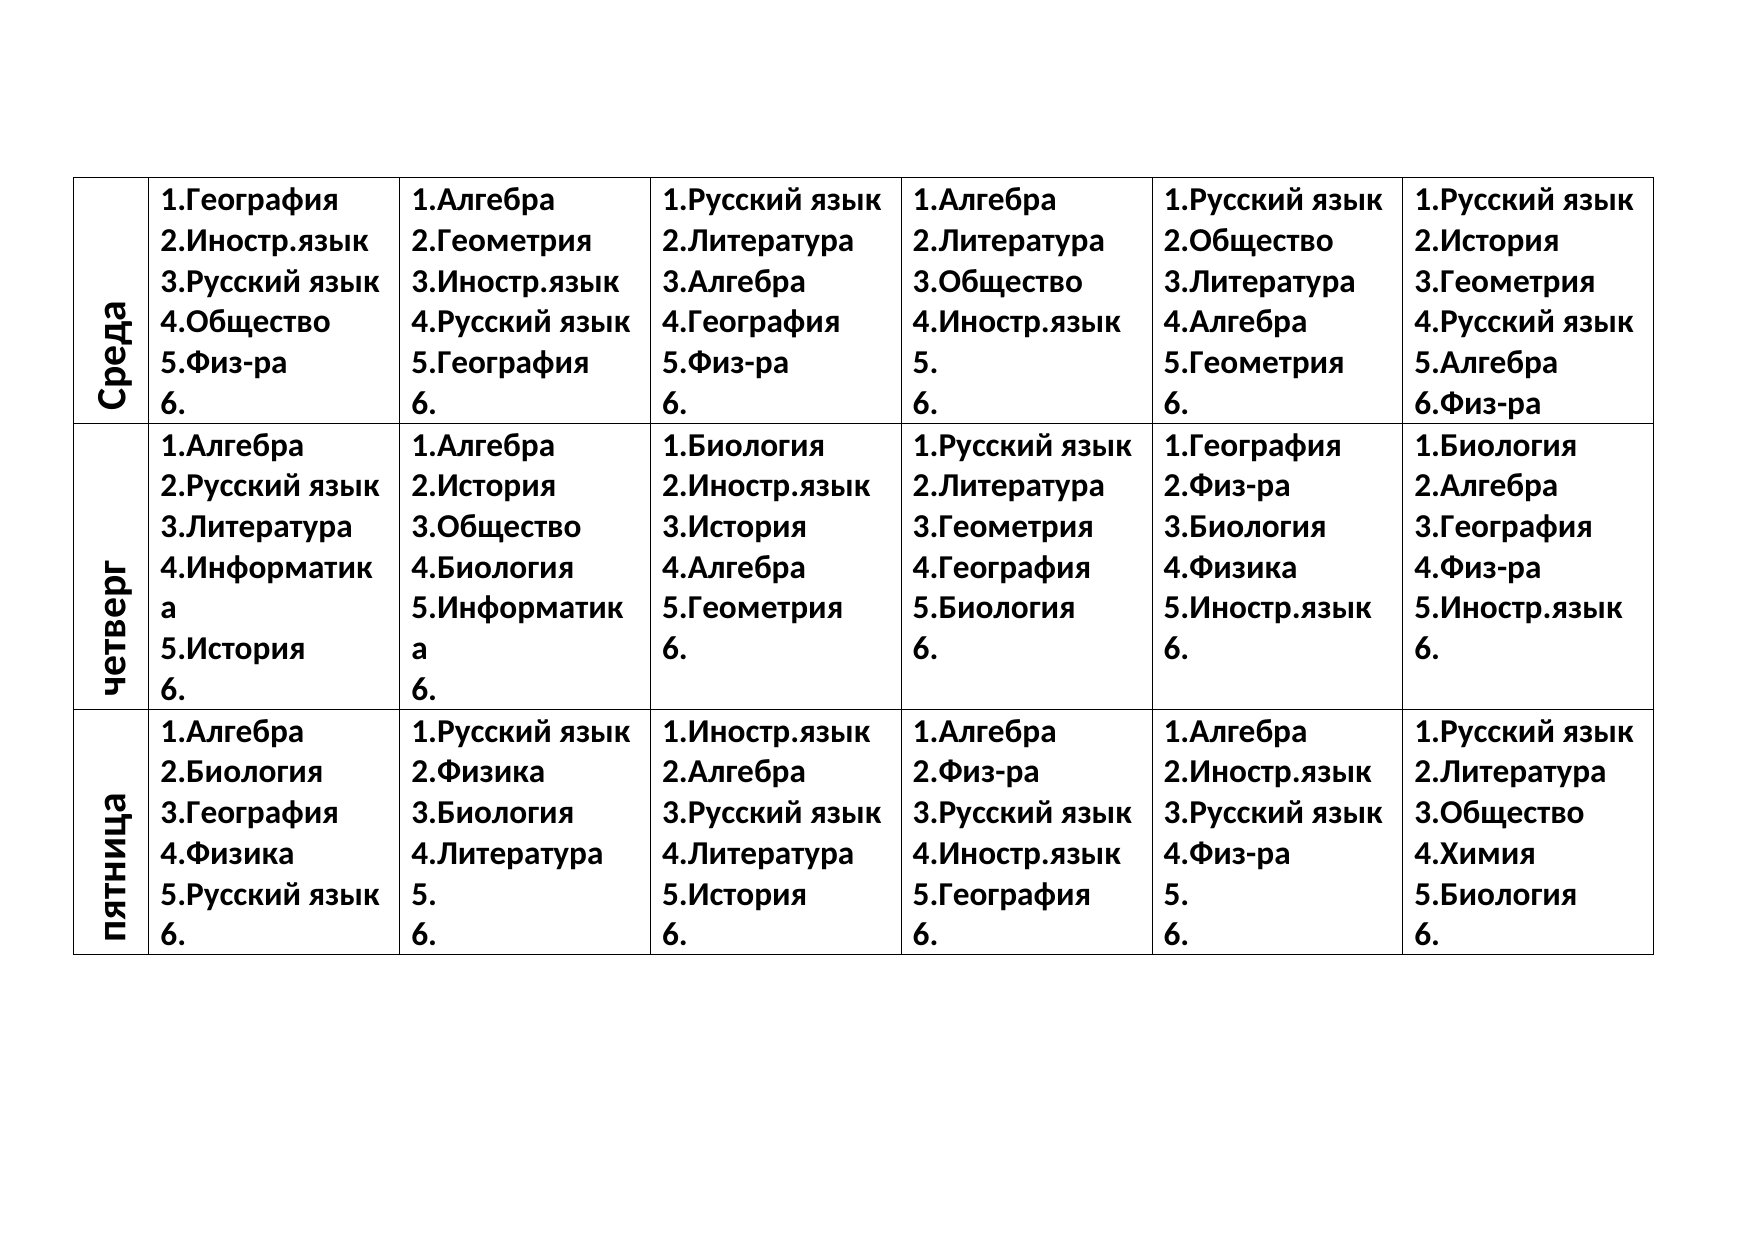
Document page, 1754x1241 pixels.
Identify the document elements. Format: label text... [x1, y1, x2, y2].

table_cell 1.Биология 2.Алгебра 3.География 4.Физ-ра 5.Иностр.язык 6. [1403, 424, 1653, 709]
table_cell 1.Алгебра 2.Физ-ра 3.Русский язык 4.Иностр.язык 5.География 6. [902, 710, 1152, 954]
table_cell 1.Алгебра 2.Литература 3.Общество 4.Иностр.язык 5. 6. [902, 178, 1152, 423]
table_cell 1.Алгебра 2.Геометрия 3.Иностр.язык 4.Русский язык 5.География 6. [400, 178, 650, 423]
table_cell 1.Русский язык 2.Общество 3.Литература 4.Алгебра 5.Геометрия 6. [1153, 178, 1402, 423]
table_cell 1.Алгебра 2.Русский язык 3.Литература 4.Информатика 5.История 6. [149, 424, 399, 709]
table_cell 1.Алгебра 2.Биология 3.География 4.Физика 5.Русский язык 6. [149, 710, 399, 954]
table_cell 1.География 2.Физ-ра 3.Биология 4.Физика 5.Иностр.язык 6. [1153, 424, 1402, 709]
table_cell 1.Русский язык 2.Физика 3.Биология 4.Литература 5. 6. [400, 710, 650, 954]
table_cell 1.Русский язык 2.История 3.Геометрия 4.Русский язык 5.Алгебра 6.Физ-ра [1403, 178, 1653, 423]
table_cell Среда [74, 178, 148, 423]
table_cell 1.Алгебра 2.Иностр.язык 3.Русский язык 4.Физ-ра 5. 6. [1153, 710, 1402, 954]
table_cell пятница [74, 710, 148, 954]
table_cell 1.Русский язык 2.Литература 3.Геометрия 4.География 5.Биология 6. [902, 424, 1152, 709]
table_cell 1.География 2.Иностр.язык 3.Русский язык 4.Общество 5.Физ-ра 6. [149, 178, 399, 423]
table_cell четверг [74, 424, 148, 709]
table_cell 1.Русский язык 2.Литература 3.Алгебра 4.География 5.Физ-ра 6. [651, 178, 901, 423]
table_cell 1.Алгебра 2.История 3.Общество 4.Биология 5.Информатика 6. [400, 424, 650, 709]
table_cell 1.Биология 2.Иностр.язык 3.История 4.Алгебра 5.Геометрия 6. [651, 424, 901, 709]
table_cell 1.Иностр.язык 2.Алгебра 3.Русский язык 4.Литература 5.История 6. [651, 710, 901, 954]
table_cell 1.Русский язык 2.Литература 3.Общество 4.Химия 5.Биология 6. [1403, 710, 1653, 954]
